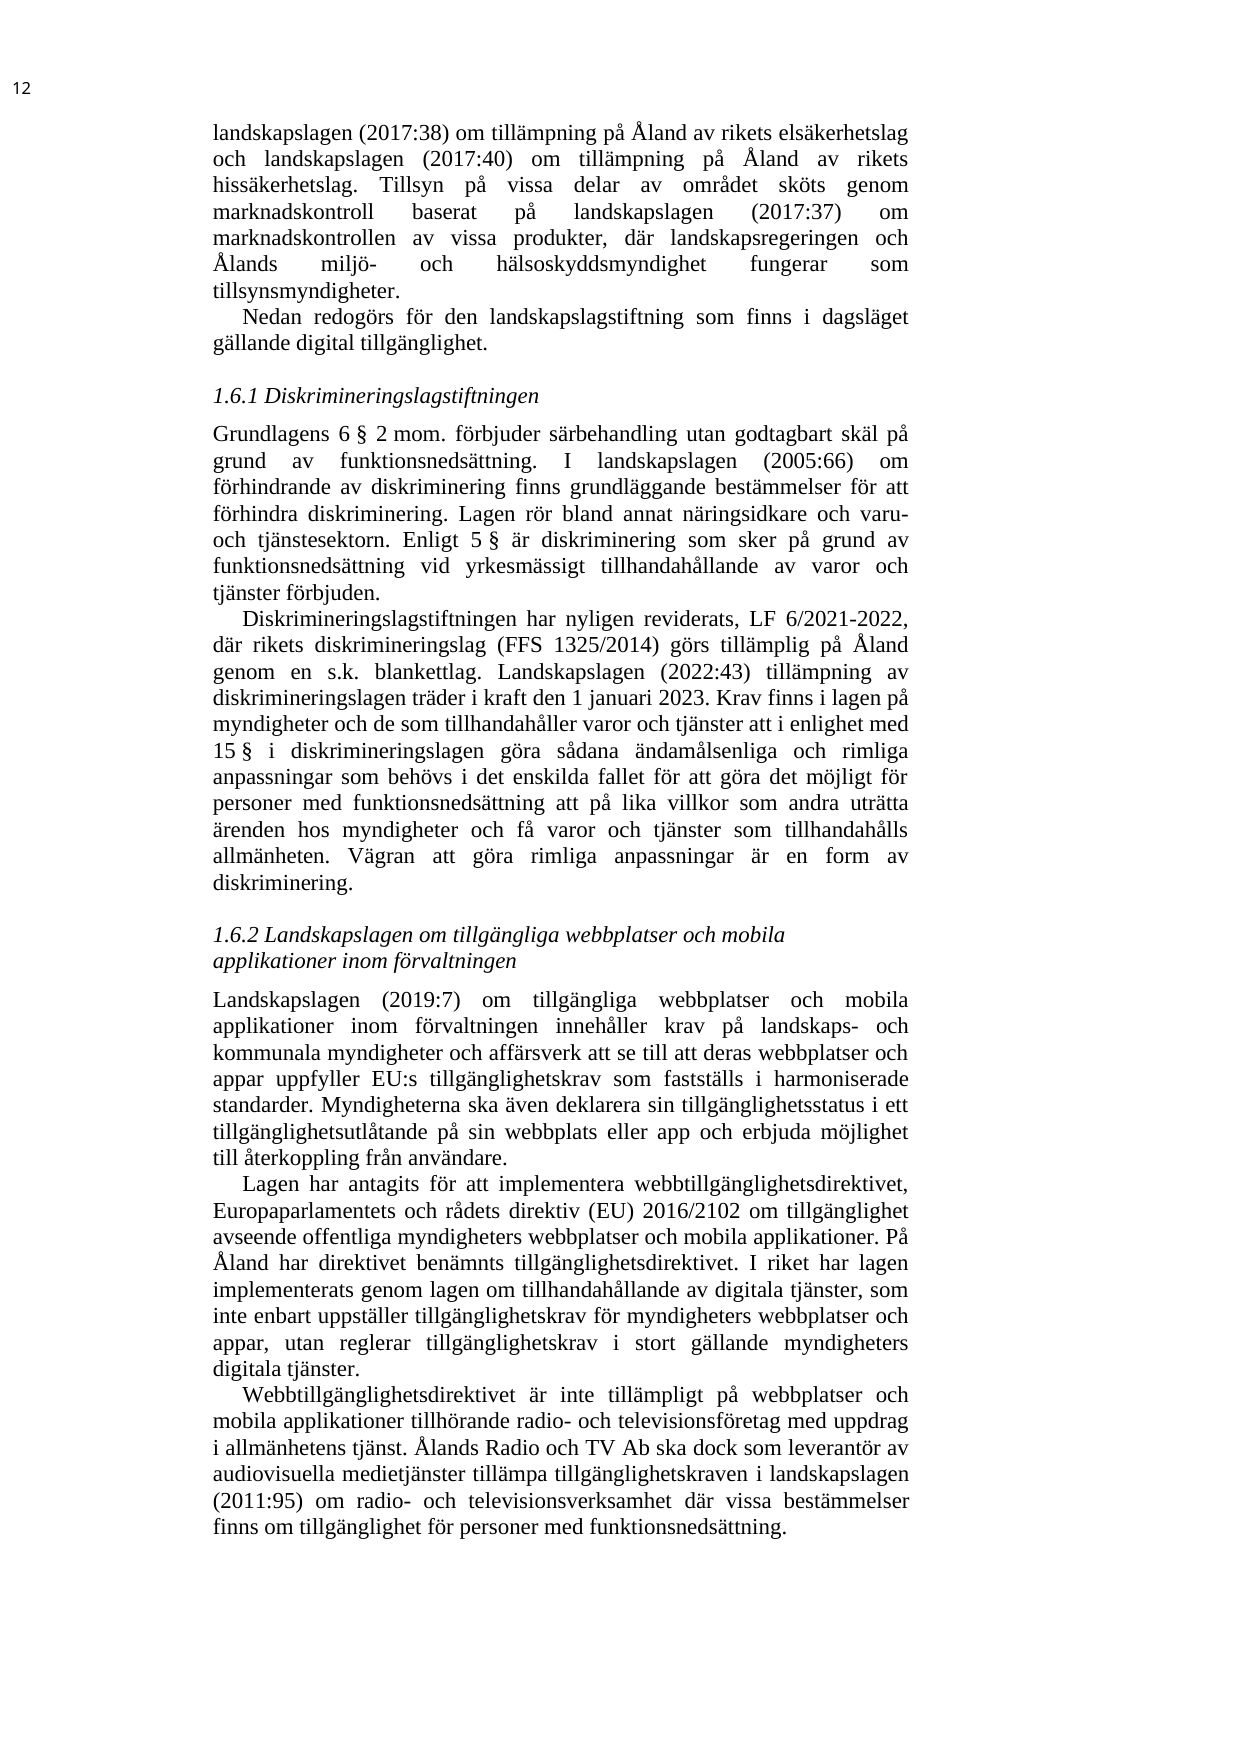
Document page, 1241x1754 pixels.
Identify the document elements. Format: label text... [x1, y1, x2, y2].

text Nedan redogörs för den landskapslagstiftning som finns i dagsläget gällande digital tillgänglighet. [213, 303, 909, 356]
text Lagen har antagits för att implementera webbtillgänglighetsdirektivet, Europaparlamentets och rådets direktiv (EU) 2016/2102 om tillgänglighet avseende offentliga myndigheters webbplatser och mobila applikationer. På Åland har direktivet benämnts tillgänglighetsdirektivet. I riket har lagen implementerats genom lagen om tillhandahållande av digitala tjänster, som inte enbart uppställer tillgänglighetskrav för myndigheters webbplatser och appar, utan reglerar tillgänglighetskrav i stort gällande myndigheters digitala tjänster. [213, 1170, 909, 1381]
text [213, 119, 909, 303]
text Webbtillgänglighetsdirektivet är inte tillämpligt på webbplatser och mobila applikationer tillhörande radio- och televisionsföretag med uppdrag i allmänhetens tjänst. Ålands Radio och TV Ab ska dock som leverantör av audiovisuella medietjänster tillämpa tillgänglighetskraven i landskapslagen (2011:95) om radio- och televisionsverksamhet där vissa bestämmelser finns om tillgänglighet för personer med funktionsnedsättning. [213, 1381, 909, 1539]
text Landskapslagen (2019:7) om tillgängliga webbplatser och mobila applikationer inom förvaltningen innehåller krav på landskaps- och kommunala myndigheter och affärsverk att se till att deras webbplatser och appar uppfyller EU:s tillgänglighetskrav som fastställs i harmoniserade standarder. Myndigheterna ska även deklarera sin tillgänglighetsstatus i ett tillgänglighetsutlåtande på sin webbplats eller app och erbjuda möjlighet till återkoppling från användare. [213, 986, 909, 1170]
text 1.6.2 Landskapslagen om tillgängliga webbplatser och mobila applikationer inom förvaltningen [213, 921, 909, 974]
text 1.6.1 Diskrimineringslagstiftningen [213, 382, 909, 408]
text Diskrimineringslagstiftningen har nyligen reviderats, LF 6/2021-2022, där rikets diskrimineringslag (FFS 1325/2014) görs tillämplig på Åland genom en s.k. blankettlag. Landskapslagen (2022:43) tillämpning av diskrimineringslagen träder i kraft den 1 januari 2023. Krav finns i lagen på myndigheter och de som tillhandahåller varor och tjänster att i enlighet med 15 § i diskrimineringslagen göra sådana ändamålsenliga och rimliga anpassningar som behövs i det enskilda fallet för att göra det möjligt för personer med funktionsnedsättning att på lika villkor som andra uträtta ärenden hos myndigheter och få varor och tjänster som tillhandahålls allmänheten. Vägran att göra rimliga anpassningar är en form av diskriminering. [213, 605, 909, 895]
text Grundlagens 6 § 2 mom. förbjuder särbehandling utan godtagbart skäl på grund av funktionsnedsättning. I landskapslagen (2005:66) om förhindrande av diskriminering finns grundläggande bestämmelser för att förhindra diskriminering. Lagen rör bland annat näringsidkare och varu- och tjänstesektorn. Enligt 5 § är diskriminering som sker på grund av funktionsnedsättning vid yrkesmässigt tillhandahållande av varor och tjänster förbjuden. [213, 421, 909, 605]
